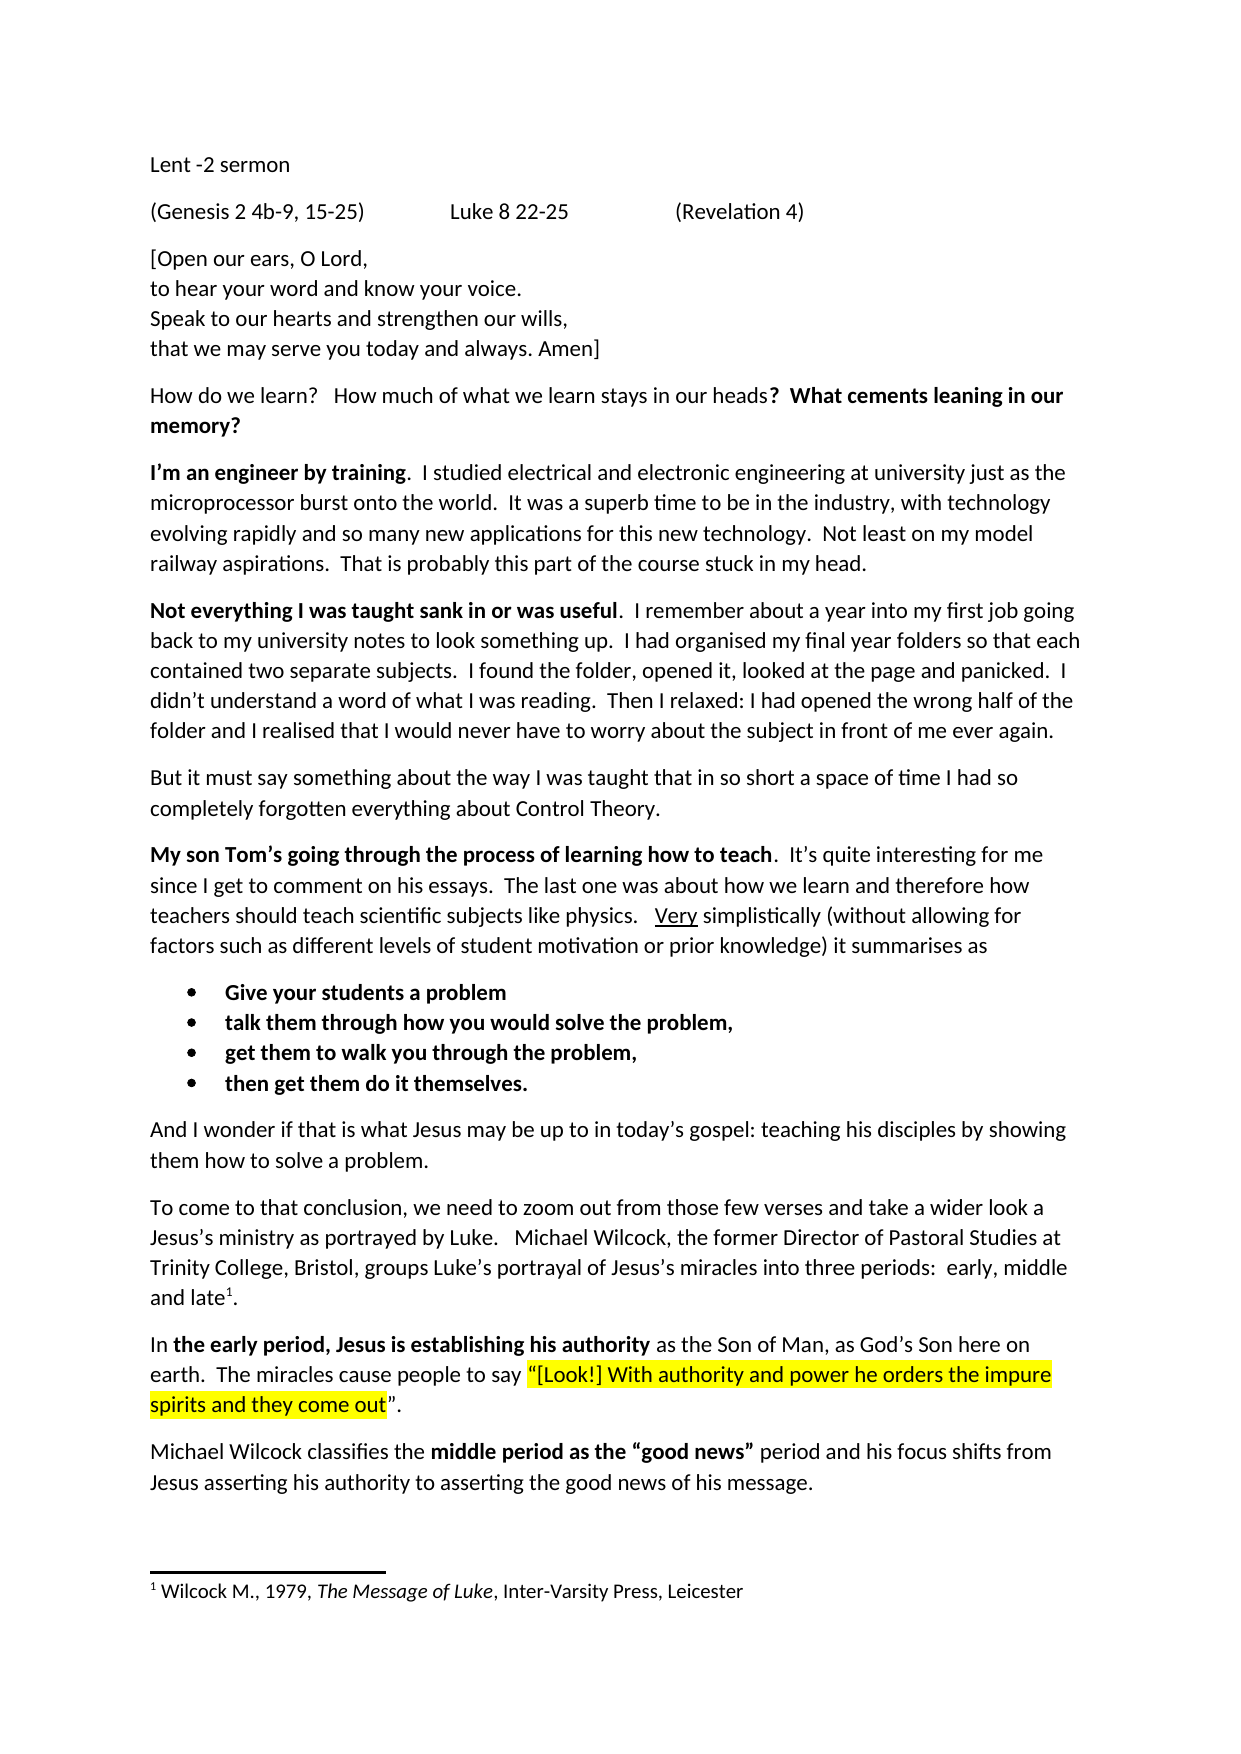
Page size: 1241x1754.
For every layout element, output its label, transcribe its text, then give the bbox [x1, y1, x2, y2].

text My son Tom’s going through the process of learning how to teach. It’s quite interesting for me since I get to comment on his essays. The last one was about how we learn and therefore how teachers should teach scientific subjects like physics. Very simplistically (without allowing for factors such as different levels of student motivation or prior knowledge) it summarises as [150, 841, 1090, 959]
text Not everything I was taught sank in or was useful. I remember about a year into my first job going back to my university notes to look something up. I had organised my final year folders so that each contained two separate subjects. I found the folder, opened it, looked at the page and panicked. I didn’t understand a word of what I was reading. Then I relaxed: I had opened the wrong half of the folder and I realised that I would never have to worry about the subject in front of me ever again. [150, 596, 1090, 745]
text In the early period, Jesus is establishing his authority as the Son of Man, as God’s Son here on earth. The miracles cause people to say “[Look!] With authority and power he orders the impure spirits and they come out”. [150, 1330, 1090, 1419]
text I’m an engineer by training. I studied electrical and electronic engineering at university just as the microprocessor burst onto the world. It was a superb time to be in the industry, with technology evolving rapidly and so many new applications for this new technology. Not least on my model railway aspirations. That is probably this part of the course stuck in my head. [150, 458, 1090, 577]
list talk them through how you would solve the problem, [187, 1008, 1090, 1036]
list Give your students a problem [187, 978, 1090, 1006]
text Lent -2 sermon [150, 150, 1090, 178]
list get them to walk you through the problem, [187, 1038, 1090, 1067]
text [Open our ears, O Lord, to hear your word and know your voice. Speak to our hearts and strengthen our wills, that we may serve you today and always. Amen] [150, 244, 1090, 362]
text How do we learn? How much of what we learn stays in our heads? What cements leaning in our memory? [150, 381, 1090, 439]
text And I wonder if that is what Jesus may be up to in today’s gospel: teaching his disciples by showing them how to solve a problem. [150, 1116, 1090, 1174]
text But it must say something about the way I was taught that in so short a space of time I had so completely forgotten everything about Control Theory. [150, 763, 1090, 822]
list then get them do it themselves. [187, 1069, 1090, 1097]
text (Genesis 2 4b-9, 15-25) Luke 8 22-25 (Revelation 4) [150, 197, 1090, 225]
text To come to that conclusion, we need to zoom out from those few verses and take a wider look a Jesus’s ministry as portrayed by Luke. Michael Wilcock, the former Director of Pastoral Studies at Trinity College, Bristol, groups Luke’s portrayal of Jesus’s miracles into three periods: early, middle and late. [150, 1193, 1090, 1311]
text Michael Wilcock classifies the middle period as the “good news” period and his focus shifts from Jesus asserting his authority to asserting the good news of his message. [150, 1437, 1090, 1496]
